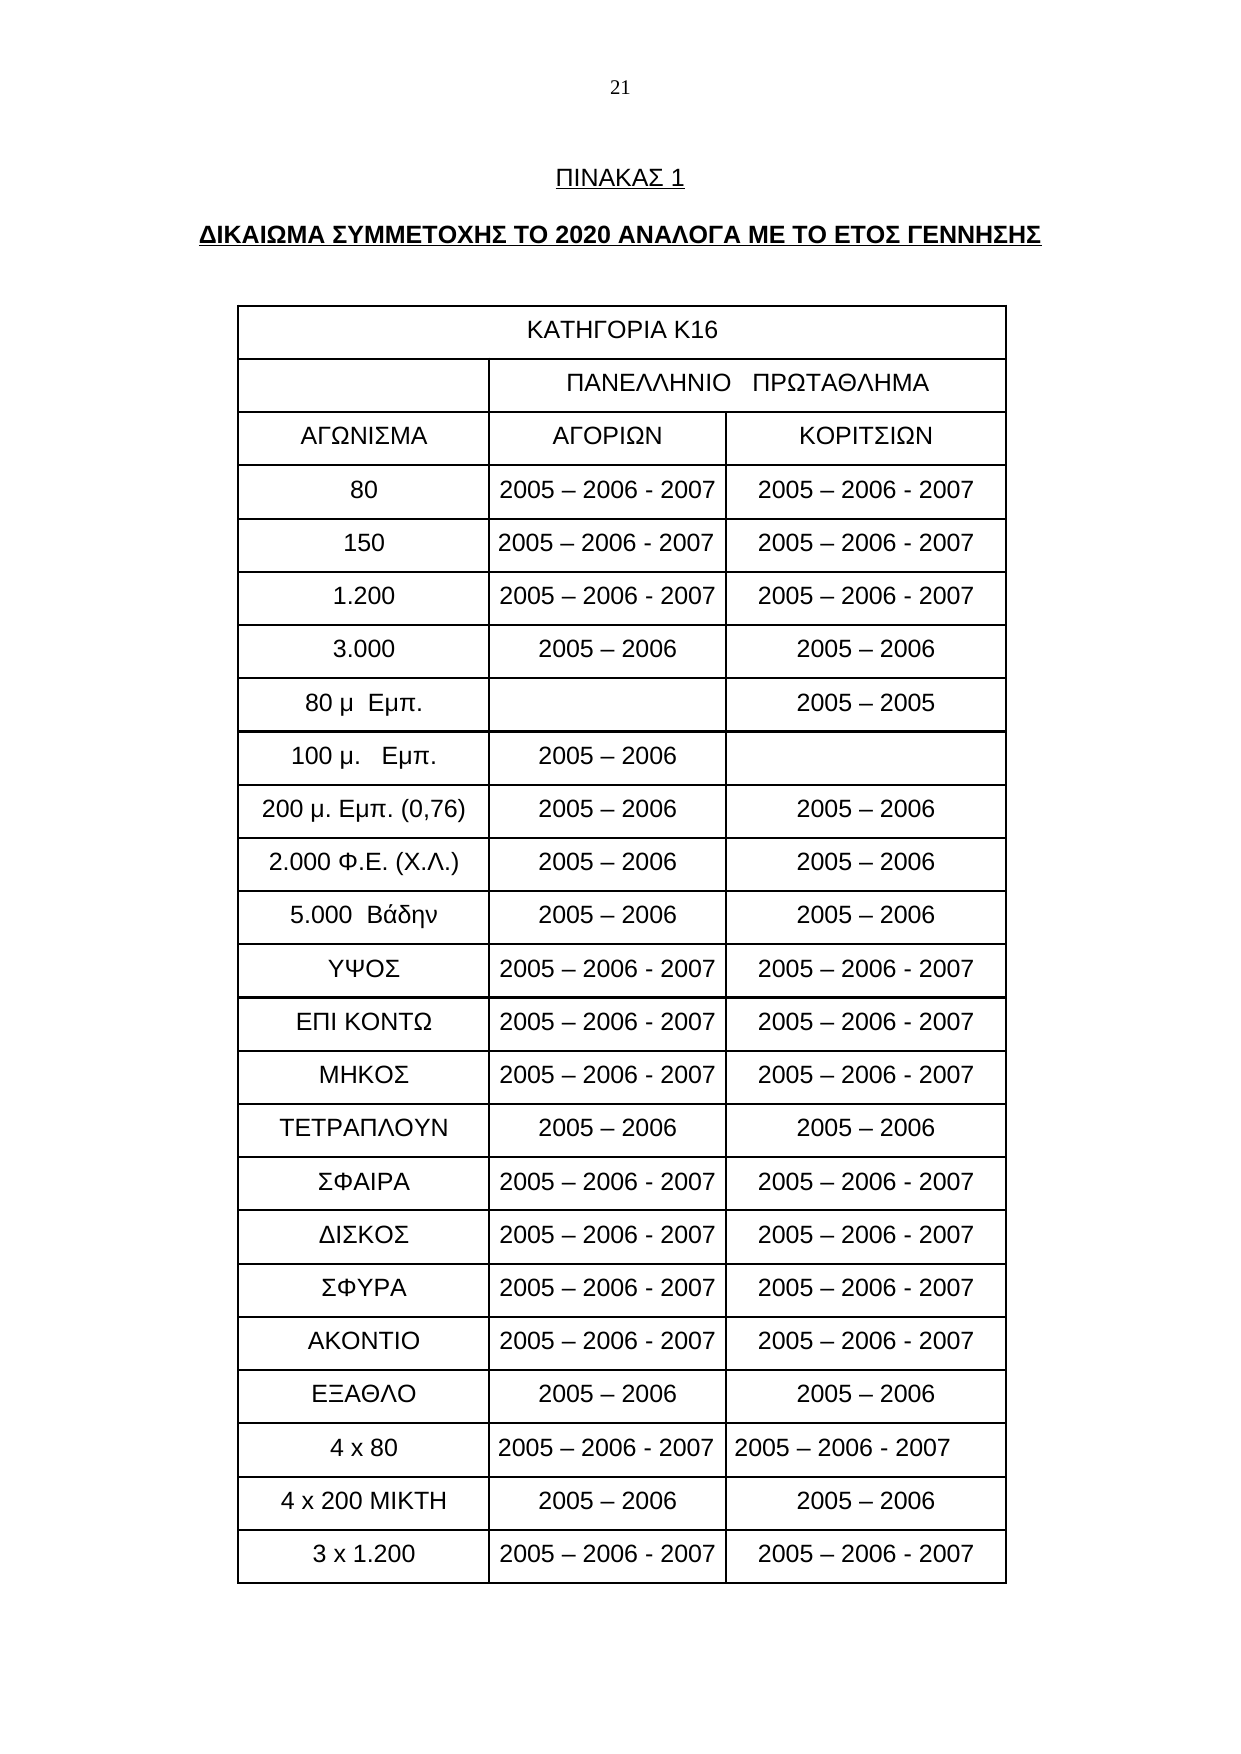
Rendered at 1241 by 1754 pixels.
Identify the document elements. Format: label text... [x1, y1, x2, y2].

table_cell 100 μ. Εμπ. [239, 733, 488, 783]
table_cell 2005 – 2006 [727, 1371, 1005, 1422]
table_cell 2005 – 2006 - 2007 [727, 466, 1005, 517]
table_cell 80 [239, 466, 488, 517]
table_cell 2005 – 2005 [727, 679, 1005, 730]
table_cell [490, 679, 725, 730]
table_cell 2005 – 2006 - 2007 [727, 1318, 1005, 1369]
table_cell 3.000 [239, 626, 488, 677]
table_cell ΣΦΑΙΡΑ [239, 1158, 488, 1209]
table_cell ΥΨΟΣ [239, 945, 488, 996]
table_cell ΑΚΟΝΤΙΟ [239, 1318, 488, 1369]
table_cell 2005 – 2006 - 2007 [490, 1265, 725, 1316]
table_cell 150 [239, 520, 488, 571]
table_cell 80 μ Εμπ. [239, 679, 488, 730]
table_cell ΕΠΙ ΚΟΝΤΩ [239, 999, 488, 1050]
table_cell 2005 – 2006 - 2007 [490, 466, 725, 517]
table_cell 2005 – 2006 - 2007 [490, 1052, 725, 1103]
table_cell ΑΓΟΡΙΩΝ [490, 413, 725, 464]
table_cell 2005 – 2006 - 2007 [727, 1158, 1005, 1209]
table_cell 3 x 1.200 [239, 1531, 488, 1582]
text ΠΙΝΑΚΑΣ 1 [148, 162, 1092, 191]
table_cell 2005 – 2006 [490, 1478, 725, 1529]
table_cell 2005 – 2006 - 2007 [727, 1531, 1005, 1582]
table_cell 2005 – 2006 - 2007 [490, 1531, 725, 1582]
table_cell 2005 – 2006 [490, 1105, 725, 1156]
table_cell 2005 – 2006 [490, 786, 725, 837]
table_cell 2005 – 2006 - 2007 [490, 1158, 725, 1209]
table_cell ΑΓΩΝΙΣΜΑ [239, 413, 488, 464]
table_cell 2005 – 2006 [490, 733, 725, 783]
table_cell ΠΑΝΕΛΛΗΝΙΟ ΠΡΩΤΑΘΛΗΜΑ [490, 360, 1005, 411]
table_cell ΔΙΣΚΟΣ [239, 1211, 488, 1263]
table_cell 2005 – 2006 - 2007 [727, 1211, 1005, 1263]
table_cell 2005 – 2006 [727, 839, 1005, 890]
table_cell [239, 360, 488, 411]
table_cell 2005 – 2006 - 2007 [490, 1211, 725, 1263]
table_cell ΣΦΥΡΑ [239, 1265, 488, 1316]
table_cell 2005 – 2006 [490, 892, 725, 943]
table_cell 2005 – 2006 [490, 839, 725, 890]
table_cell 2.000 Φ.Ε. (Χ.Λ.) [239, 839, 488, 890]
table_cell 4 x 200 ΜΙΚΤΗ [239, 1478, 488, 1529]
table_cell 2005 – 2006 - 2007 [490, 520, 725, 571]
table_cell 2005 – 2006 [727, 1478, 1005, 1529]
table_cell 2005 – 2006 [490, 1371, 725, 1422]
table_cell ΜΗΚΟΣ [239, 1052, 488, 1103]
table_cell ΚΟΡΙΤΣΙΩΝ [727, 413, 1005, 464]
table_cell 2005 – 2006 - 2007 [490, 1424, 725, 1476]
table_cell 2005 – 2006 [727, 626, 1005, 677]
table_cell ΤΕΤΡΑΠΛΟΥΝ [239, 1105, 488, 1156]
table_cell 4 x 80 [239, 1424, 488, 1476]
table_cell 2005 – 2006 [727, 786, 1005, 837]
table_cell 2005 – 2006 - 2007 [490, 1318, 725, 1369]
table_cell 2005 – 2006 - 2007 [490, 999, 725, 1050]
table_cell ΕΞΑΘΛΟ [239, 1371, 488, 1422]
table_cell 2005 – 2006 [727, 892, 1005, 943]
table_cell 200 μ. Εμπ. (0,76) [239, 786, 488, 837]
table_cell 2005 – 2006 - 2007 [727, 1424, 1005, 1476]
table_cell 2005 – 2006 - 2007 [727, 999, 1005, 1050]
table_cell 1.200 [239, 573, 488, 624]
table_cell 5.000 Βάδην [239, 892, 488, 943]
table_cell 2005 – 2006 - 2007 [727, 520, 1005, 571]
text ΔΙΚΑΙΩΜΑ ΣΥΜΜΕΤΟΧΗΣ TO 2020 ΑΝΑΛΟΓΑ ΜΕ ΤΟ ΕΤΟΣ ΓΕΝΝΗΣΗΣ [148, 220, 1092, 249]
table_cell [727, 733, 1005, 783]
table_cell 2005 – 2006 - 2007 [490, 945, 725, 996]
table_cell 2005 – 2006 - 2007 [727, 1265, 1005, 1316]
table_cell 2005 – 2006 - 2007 [727, 573, 1005, 624]
table_cell 2005 – 2006 [727, 1105, 1005, 1156]
table_header ΚΑΤΗΓΟΡΙΑ Κ16 [239, 307, 1005, 358]
table_cell 2005 – 2006 - 2007 [727, 945, 1005, 996]
table_cell 2005 – 2006 - 2007 [727, 1052, 1005, 1103]
table_cell 2005 – 2006 - 2007 [490, 573, 725, 624]
table_cell 2005 – 2006 [490, 626, 725, 677]
